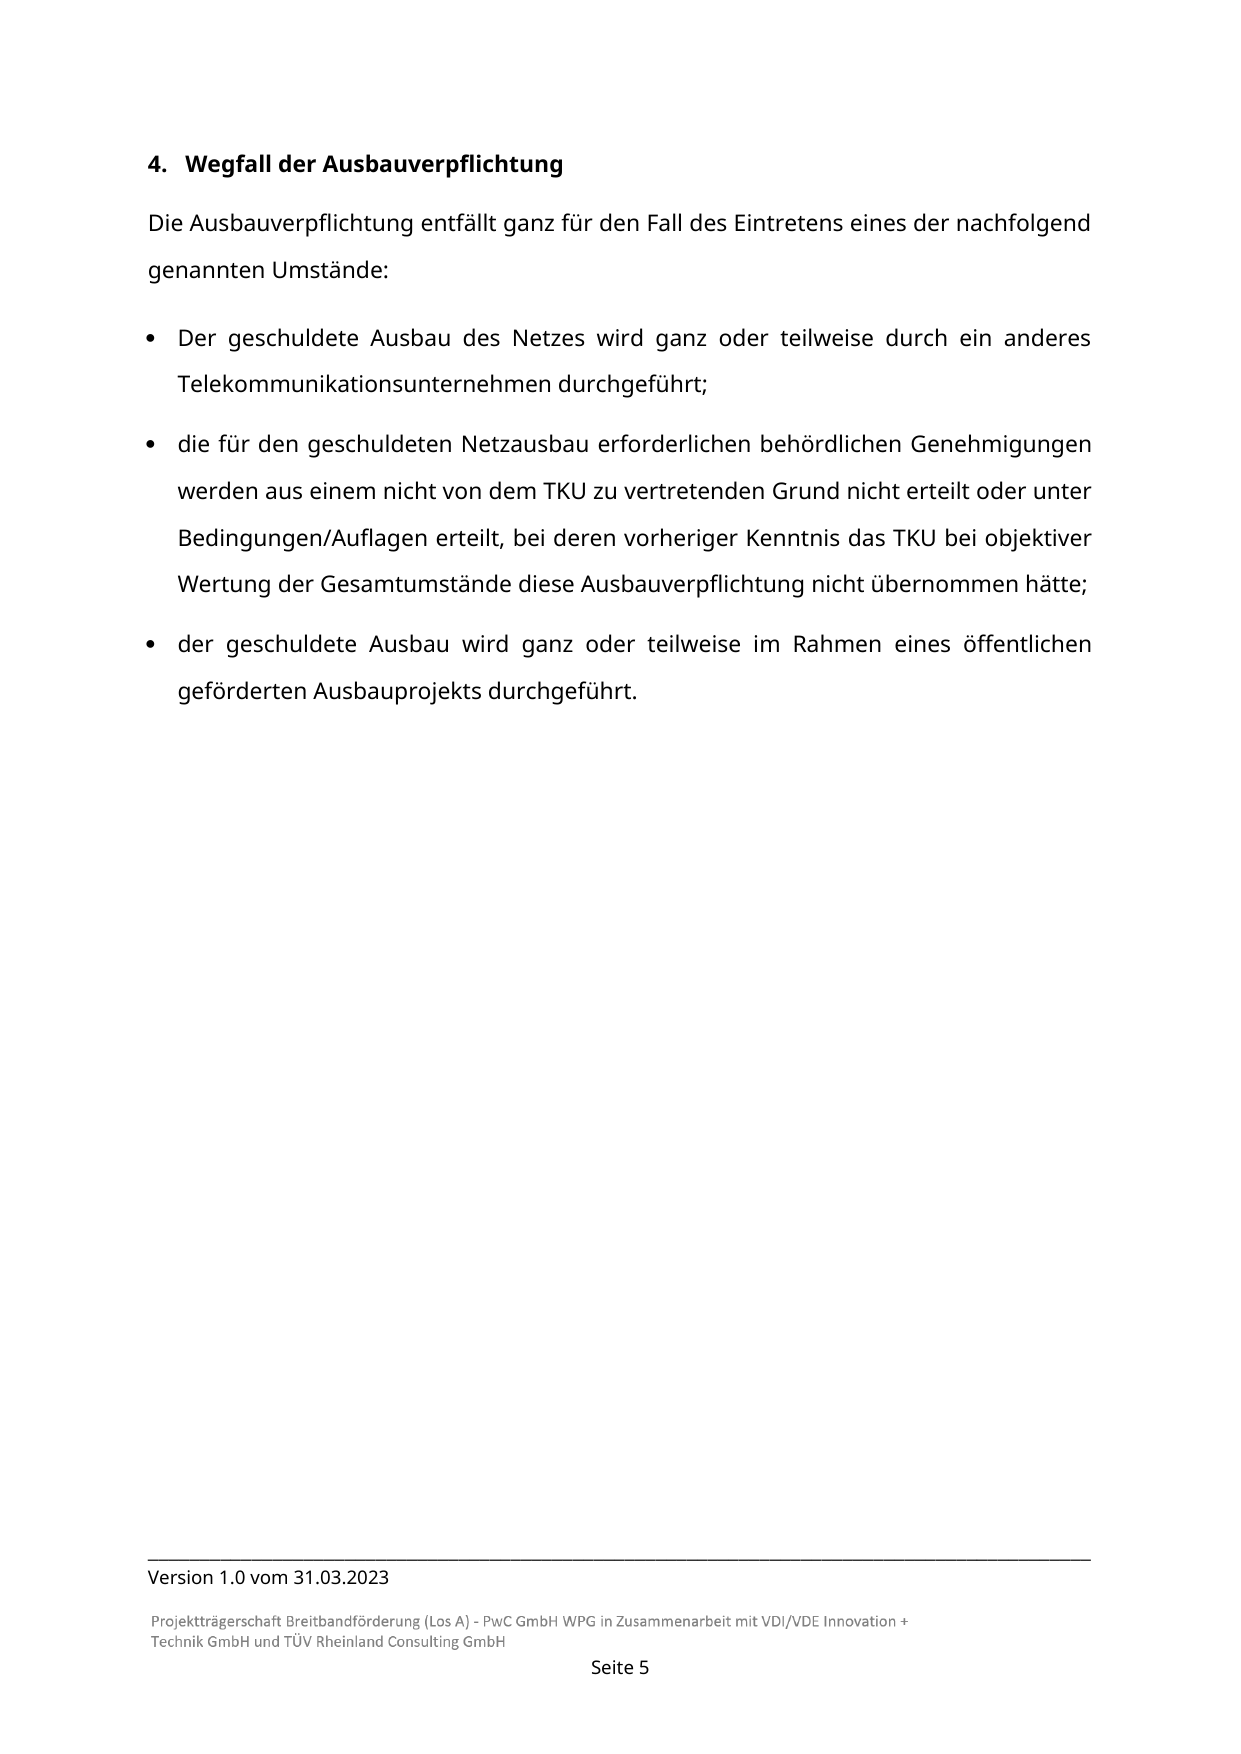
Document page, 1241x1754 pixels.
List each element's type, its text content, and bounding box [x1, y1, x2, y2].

text Die Ausbauverpflichtung entfällt ganz für den Fall des Eintretens eines der nachfolgend genannten Umstände: [148, 207, 1093, 285]
list der geschuldete Ausbau wird ganz oder teilweise im Rahmen eines öffentlichen geförderten Ausbauprojekts durchgeführt. [146, 628, 1093, 706]
list Der geschuldete Ausbau des Netzes wird ganz oder teilweise durch ein anderes Telekommunikationsunternehmen durchgeführt; [146, 322, 1093, 400]
picture [147, 1610, 910, 1655]
text 4. Wegfall der Ausbauverpflichtung [148, 148, 1093, 179]
list die für den geschuldeten Netzausbau erforderlichen behördlichen Genehmigungen werden aus einem nicht von dem TKU zu vertretenden Grund nicht erteilt oder unter Bedingungen/Auflagen erteilt, bei deren vorheriger Kenntnis das TKU bei objektiver Wertung der Gesamtumstände diese Ausbauverpflichtung nicht übernommen hätte; [146, 428, 1093, 600]
